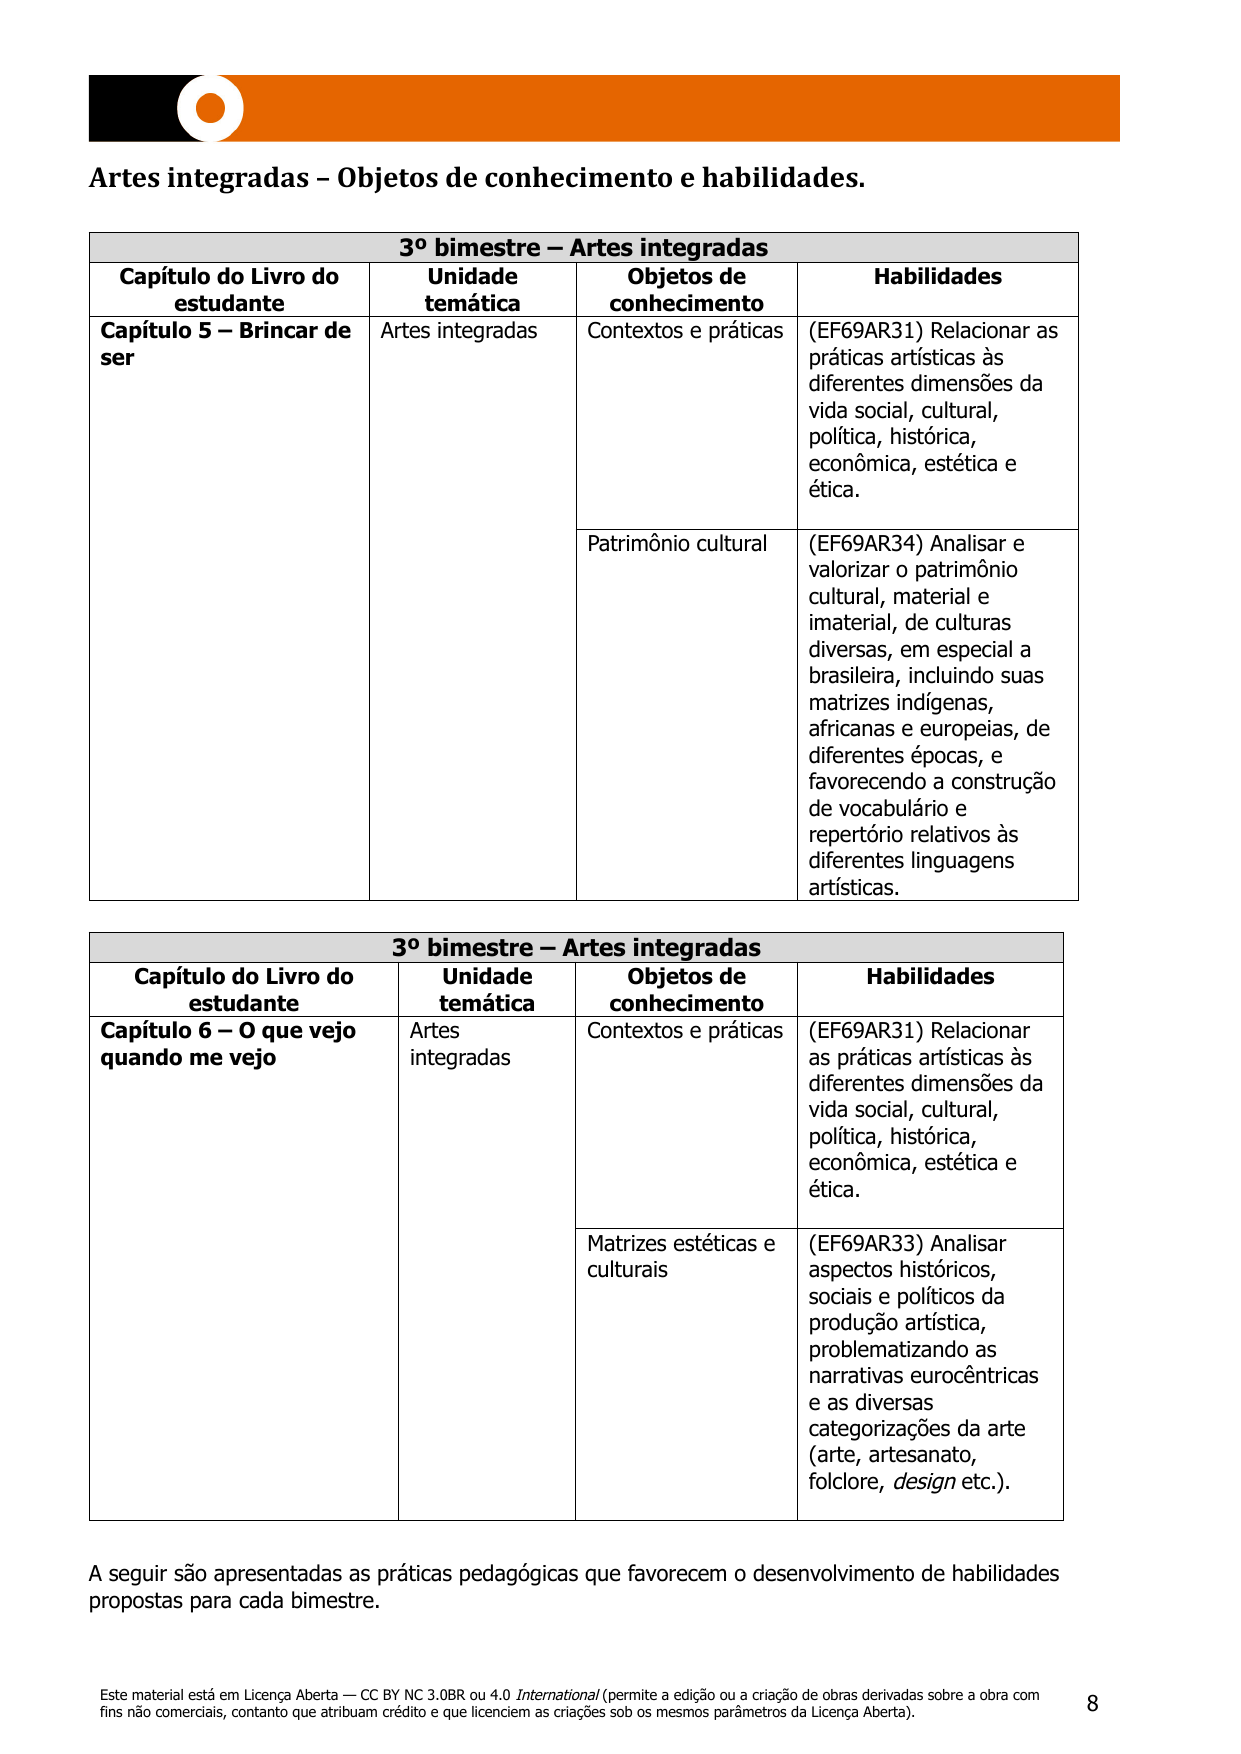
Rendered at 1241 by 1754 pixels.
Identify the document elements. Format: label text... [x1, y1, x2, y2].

table_cell Artes integradas [370, 317, 576, 900]
table_cell Habilidades [798, 963, 1063, 1016]
table_cell Capítulo do Livro do estudante [90, 963, 398, 1016]
table_cell Unidade temática [399, 963, 575, 1016]
text A seguir são apresentadas as práticas pedagógicas que favorecem o desenvolvimento de habilidades propostas para cada bimestre. [89, 1560, 1152, 1613]
table_cell Patrimônio cultural [577, 530, 797, 900]
table_cell Capítulo do Livro do estudante [90, 263, 369, 316]
table_cell Capítulo 5 – Brincar de ser [90, 317, 369, 900]
table_header 3º bimestre – Artes integradas [90, 233, 1078, 262]
table_header 3º bimestre – Artes integradas [90, 933, 1063, 962]
table_cell (EF69AR34) Analisar e valorizar o patrimônio cultural, material e imaterial, de culturas diversas, em especial a brasileira, incluindo suas matrizes indígenas, africanas e europeias, de diferentes épocas, e favorecendo a construção de vocabulário e repertório relativos às diferentes linguagens artísticas. [798, 530, 1078, 900]
text Artes integradas – Objetos de conhecimento e habilidades. [89, 159, 1152, 193]
table_cell Unidade temática [370, 263, 576, 316]
table_cell (EF69AR31) Relacionar as práticas artísticas às diferentes dimensões da vida social, cultural, política, histórica, econômica, estética e ética. [798, 1017, 1063, 1228]
table_cell Artes integradas [399, 1017, 575, 1520]
table_cell Contextos e práticas [577, 317, 797, 528]
table_cell Objetos de conhecimento [577, 263, 797, 316]
table_cell Contextos e práticas [576, 1017, 797, 1228]
table_cell Capítulo 6 – O que vejo quando me vejo [90, 1017, 398, 1520]
picture [88, 75, 1120, 154]
table_cell Matrizes estéticas e culturais [576, 1229, 797, 1520]
table_cell Habilidades [798, 263, 1078, 316]
table_cell Objetos de conhecimento [576, 963, 797, 1016]
table_cell (EF69AR31) Relacionar as práticas artísticas às diferentes dimensões da vida social, cultural, política, histórica, econômica, estética e ética. [798, 317, 1078, 528]
table_cell (EF69AR33) Analisar aspectos históricos, sociais e políticos da produção artística, problematizando as narrativas eurocêntricas e as diversas categorizações da arte (arte, artesanato, folclore, design etc.). [798, 1229, 1063, 1520]
